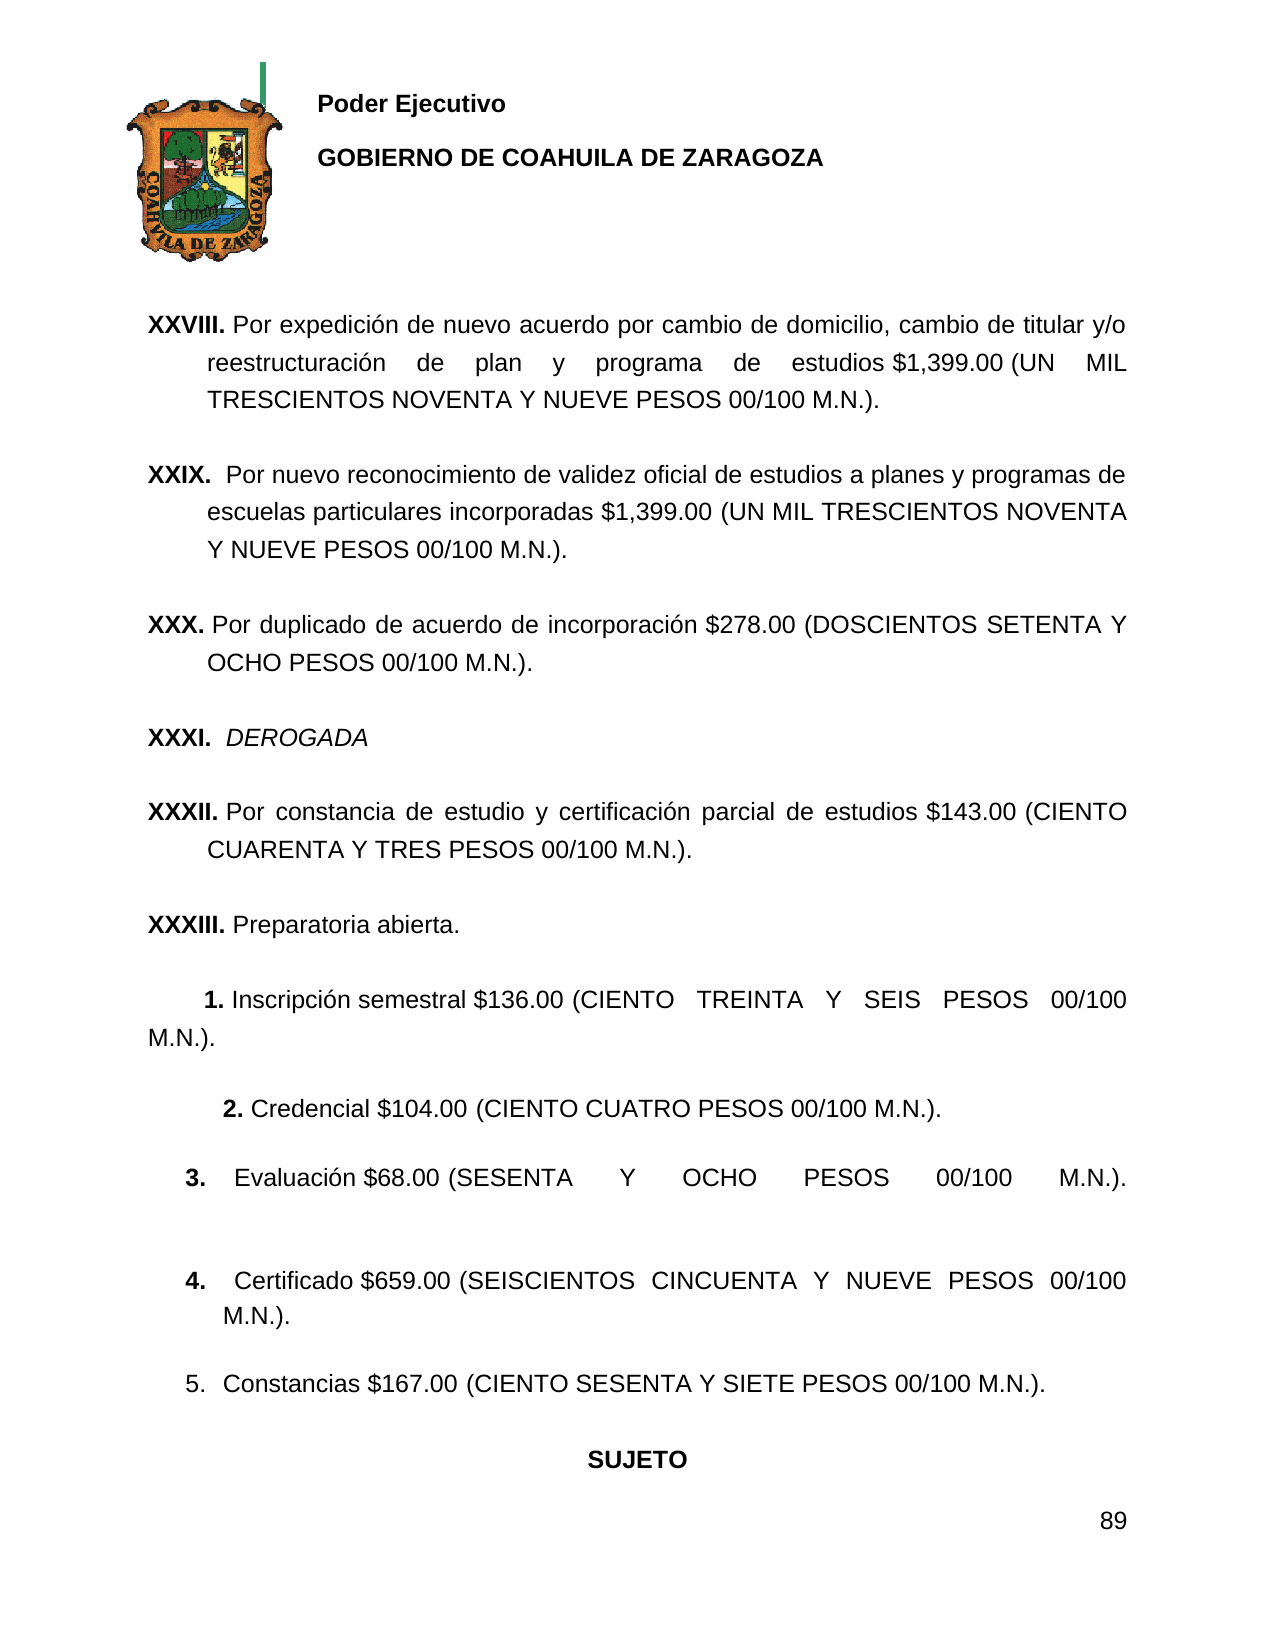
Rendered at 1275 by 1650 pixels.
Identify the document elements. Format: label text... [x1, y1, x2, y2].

list Constancias $167.00 (CIENTO SESENTA Y SIETE PESOS 00/100 M.N.). [185, 1364, 1127, 1399]
text XXXIII. Preparatoria abierta. [148, 902, 1127, 939]
text 3. Evaluación $68.00 (SESENTA Y OCHO PESOS 00/100 M.N.). [185, 1158, 1127, 1261]
text SUJETO [148, 1436, 1127, 1474]
text XXXII. Por constancia de estudio y certificación parcial de estudios $143.00 (CIENTO CUARENTA Y TRES PESOS 00/100 M.N.). [148, 789, 1127, 864]
text XXX. Por duplicado de acuerdo de incorporación $278.00 (DOSCIENTOS SETENTA Y OCHO PESOS 00/100 M.N.). [148, 602, 1127, 677]
text XXXI. DEROGADA [148, 714, 1127, 752]
text XXVIII. Por expedición de nuevo acuerdo por cambio de domicilio, cambio de titular y/o reestructuración de plan y programa de estudios $1,399.00 (UN MIL TRESCIENTOS NOVENTA Y NUEVE PESOS 00/100 M.N.). [148, 302, 1127, 414]
text 4. Certificado $659.00 (SEISCIENTOS CINCUENTA Y NUEVE PESOS 00/100 M.N.). [185, 1261, 1127, 1330]
text 1. Inscripción semestral $136.00 (CIENTO TREINTA Y SEIS PESOS 00/100 M.N.). [148, 977, 1127, 1052]
picture [121, 88, 290, 268]
text XXIX. Por nuevo reconocimiento de validez oficial de estudios a planes y programas de escuelas particulares incorporadas $1,399.00 (UN MIL TRESCIENTOS NOVENTA Y NUEVE PESOS 00/100 M.N.). [148, 452, 1127, 564]
text 2. Credencial $104.00 (CIENTO CUATRO PESOS 00/100 M.N.). [223, 1089, 1127, 1124]
